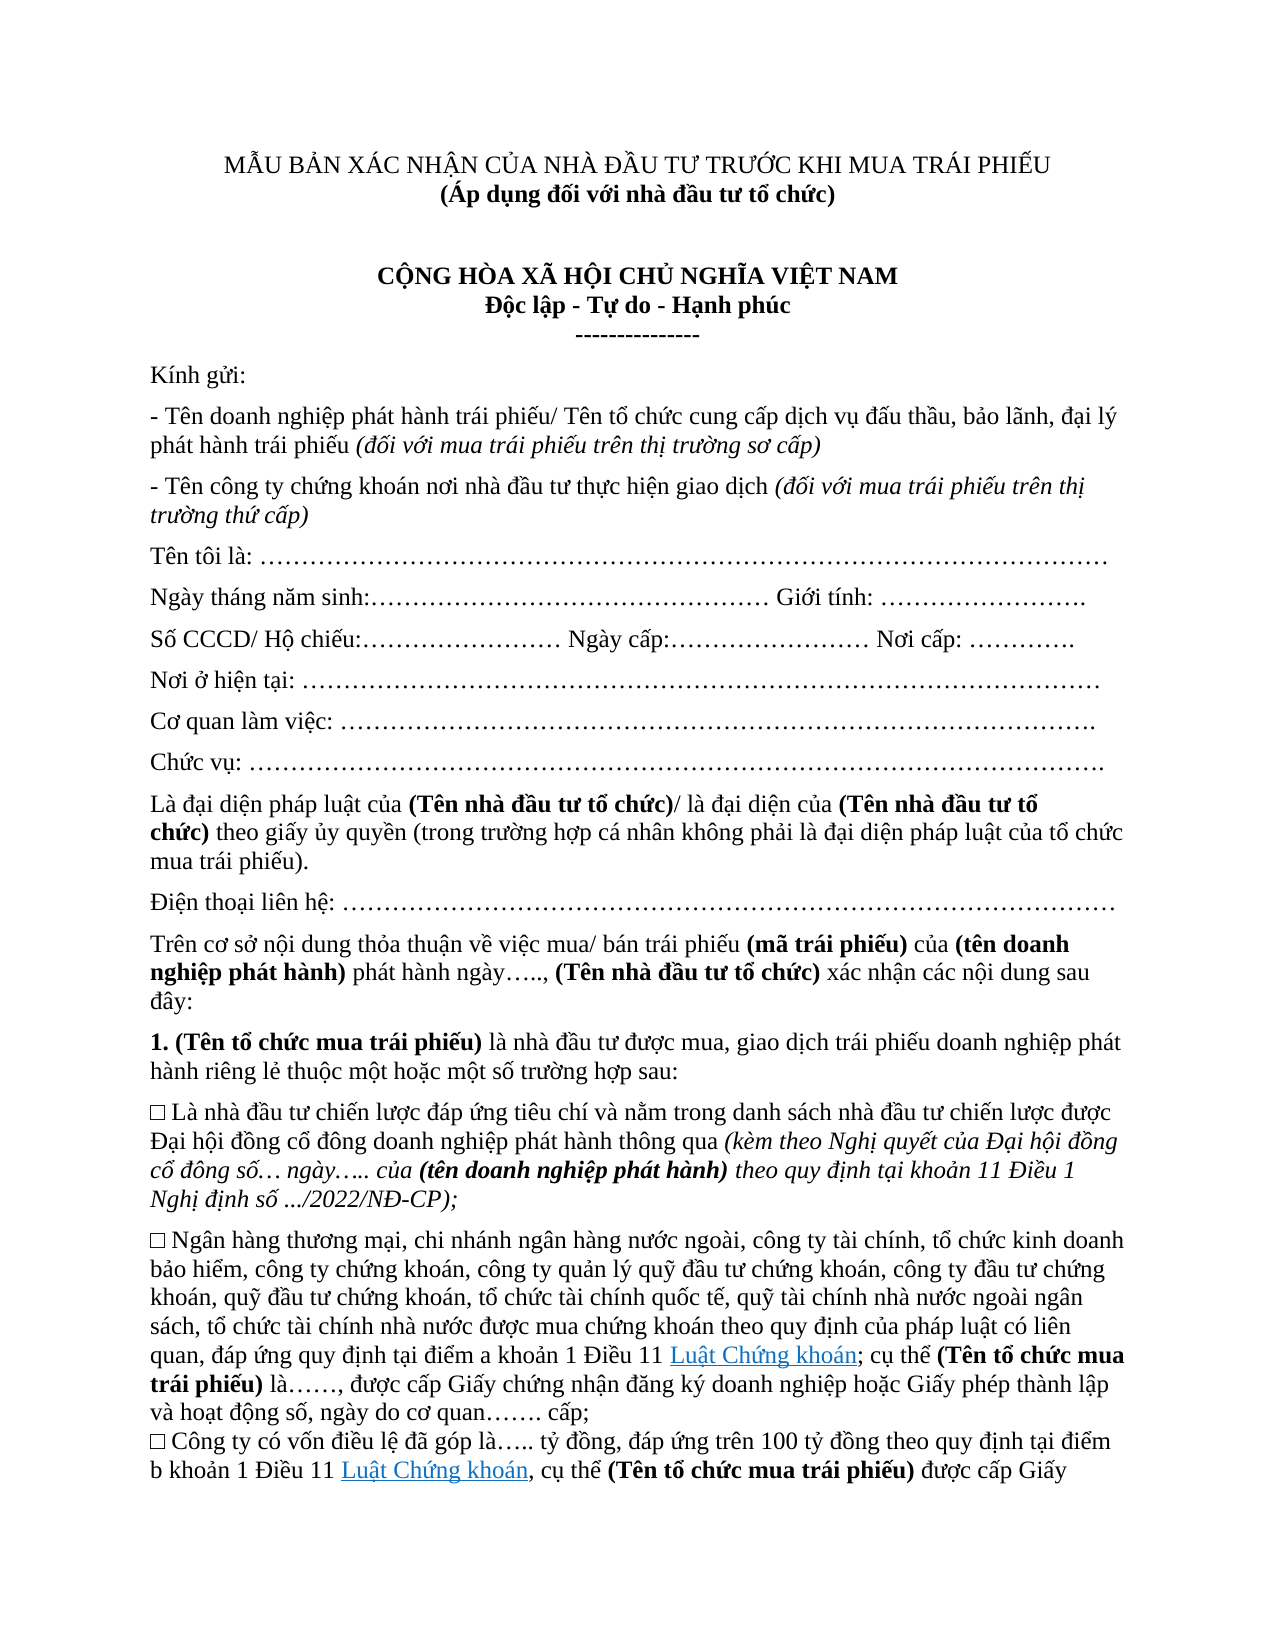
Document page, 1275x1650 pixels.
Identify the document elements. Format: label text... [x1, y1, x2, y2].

text Số CCCD/ Hộ chiếu:…………………… Ngày cấp:…………………… Nơi cấp: …………. [150, 624, 1125, 652]
text Ngày tháng năm sinh:………………………………………… Giới tính: ……………………. [150, 582, 1125, 611]
text □ Là nhà đầu tư chiến lược đáp ứng tiêu chí và nằm trong danh sách nhà đầu tư chiến lược được Đại hội đồng cổ đông doanh nghiệp phát hành thông qua (kèm theo Nghị quyết của Đại hội đồng cổ đông số… ngày….. của (tên doanh nghiệp phát hành) theo quy định tại khoản 11 Điều 1 Nghị định số .../2022/NĐ-CP); [150, 1097, 1125, 1212]
text Nơi ở hiện tại: …………………………………………………………………………………… [150, 665, 1125, 694]
text □ Ngân hàng thương mại, chi nhánh ngân hàng nước ngoài, công ty tài chính, tổ chức kinh doanh bảo hiểm, công ty chứng khoán, công ty quản lý quỹ đầu tư chứng khoán, công ty đầu tư chứng khoán, quỹ đầu tư chứng khoán, tổ chức tài chính quốc tế, quỹ tài chính nhà nước ngoài ngân sách, tổ chức tài chính nhà nước được mua chứng khoán theo quy định của pháp luật có liên quan, đáp ứng quy định tại điểm a khoản 1 Điều 11 Luật Chứng khoán; cụ thể (Tên tổ chức mua trái phiếu) là……, được cấp Giấy chứng nhận đăng ký doanh nghiệp hoặc Giấy phép thành lập và hoạt động số, ngày do cơ quan……. cấp; [150, 1225, 1125, 1426]
text Điện thoại liên hệ: ………………………………………………………………………………… [150, 887, 1125, 916]
text Là đại diện pháp luật của (Tên nhà đầu tư tổ chức)/ là đại diện của (Tên nhà đầu tư tổ chức) theo giấy ủy quyền (trong trường hợp cá nhân không phải là đại diện pháp luật của tổ chức mua trái phiếu). [150, 789, 1125, 875]
text Tên tôi là: ………………………………………………………………………………………… [150, 541, 1125, 570]
text Chức vụ: …………………………………………………………………………………………. [150, 747, 1125, 776]
text CỘNG HÒA XÃ HỘI CHỦ NGHĨA VIỆT NAM Độc lập - Tự do - Hạnh phúc --------------- [150, 261, 1125, 347]
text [150, 1426, 1125, 1484]
text - Tên doanh nghiệp phát hành trái phiếu/ Tên tổ chức cung cấp dịch vụ đấu thầu, bảo lãnh, đại lý phát hành trái phiếu (đối với mua trái phiếu trên thị trường sơ cấp) [150, 401, 1125, 459]
text Kính gửi: [150, 360, 1125, 389]
text 1. (Tên tổ chức mua trái phiếu) là nhà đầu tư được mua, giao dịch trái phiếu doanh nghiệp phát hành riêng lẻ thuộc một hoặc một số trường hợp sau: [150, 1027, 1125, 1085]
text Trên cơ sở nội dung thỏa thuận về việc mua/ bán trái phiếu (mã trái phiếu) của (tên doanh nghiệp phát hành) phát hành ngày….., (Tên nhà đầu tư tổ chức) xác nhận các nội dung sau đây: [150, 929, 1125, 1015]
text Cơ quan làm việc: ………………………………………………………………………………. [150, 706, 1125, 735]
text MẪU BẢN XÁC NHẬN CỦA NHÀ ĐẦU TƯ TRƯỚC KHI MUA TRÁI PHIẾU (Áp dụng đối với nhà đầu tư tổ chức) [150, 150, 1125, 207]
text - Tên công ty chứng khoán nơi nhà đầu tư thực hiện giao dịch (đối với mua trái phiếu trên thị trường thứ cấp) [150, 471, 1125, 529]
